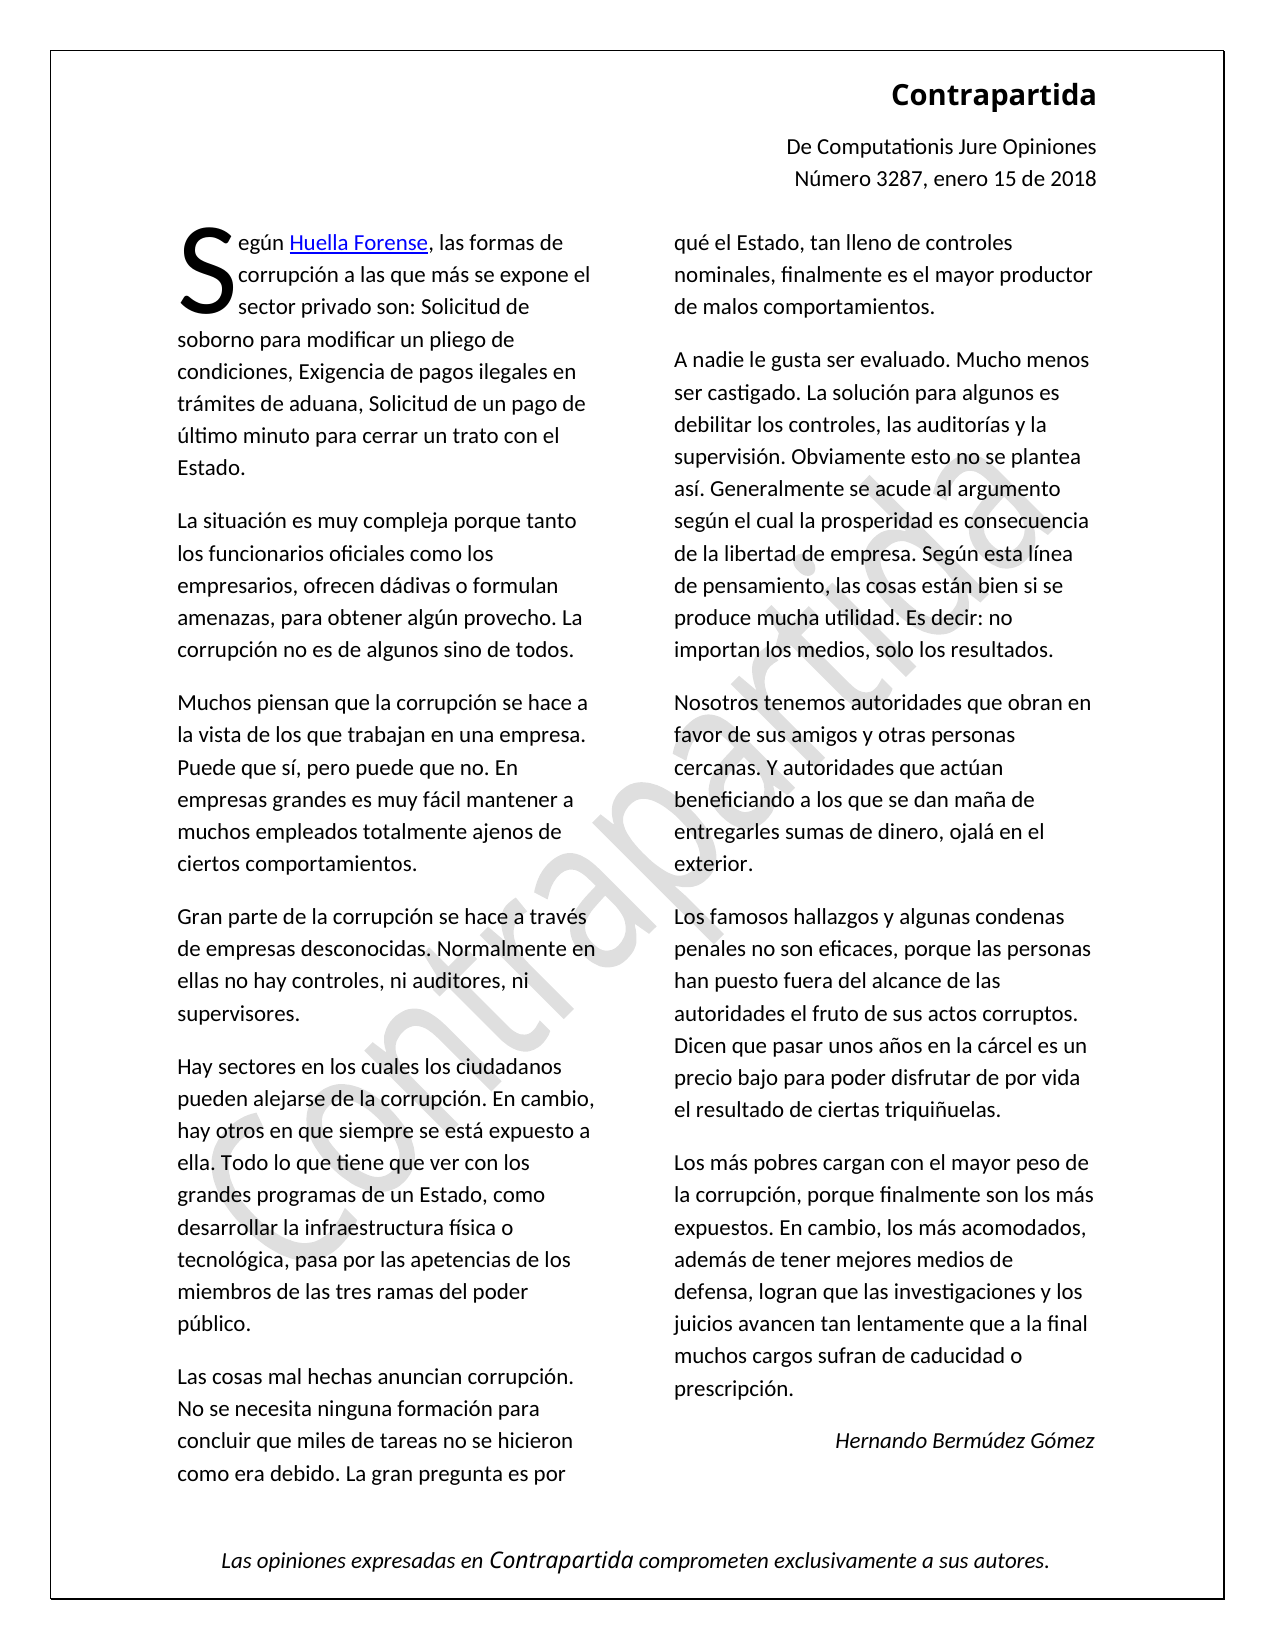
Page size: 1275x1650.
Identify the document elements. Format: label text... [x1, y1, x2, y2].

text Las cosas mal hechas anuncian corrupción. No se necesita ninguna formación para concluir que miles de tareas no se hicieron como era debido. La gran pregunta es por qué el Estado, tan lleno de controles nominales, finalmente es el mayor productor de malos comportamientos. [177, 1362, 600, 1487]
text Gran parte de la corrupción se hace a través de empresas desconocidas. Normalmente en ellas no hay controles, ni auditores, ni supervisores. [177, 902, 600, 1027]
text Los más pobres cargan con el mayor peso de la corrupción, porque finalmente son los más expuestos. En cambio, los más acomodados, además de tener mejores medios de defensa, logran que las investigaciones y los juicios avancen tan lentamente que a la final muchos cargos sufran de caducidad o prescripción. [674, 1148, 1097, 1402]
text Los famosos hallazgos y algunas condenas penales no son eficaces, porque las personas han puesto fuera del alcance de las autoridades el fruto de sus actos corruptos. Dicen que pasar unos años en la cárcel es un precio bajo para poder disfrutar de por vida el resultado de ciertas triquiñuelas. [674, 902, 1097, 1123]
text egún Huella Forense, las formas de corrupción a las que más se expone el sector privado son: Solicitud de soborno para modificar un pliego de condiciones, Exigencia de pagos ilegales en trámites de aduana, Solicitud de un pago de último minuto para cerrar un trato con el Estado. [177, 228, 600, 481]
text Las cosas mal hechas anuncian corrupción. No se necesita ninguna formación para concluir que miles de tareas no se hicieron como era debido. La gran pregunta es por qué el Estado, tan lleno de controles nominales, finalmente es el mayor productor de malos comportamientos. [674, 228, 1097, 321]
text Hay sectores en los cuales los ciudadanos pueden alejarse de la corrupción. En cambio, hay otros en que siempre se está expuesto a ella. Todo lo que tiene que ver con los grandes programas de un Estado, como desarrollar la infraestructura física o tecnológica, pasa por las apetencias de los miembros de las tres ramas del poder público. [177, 1052, 600, 1337]
text Nosotros tenemos autoridades que obran en favor de sus amigos y otras personas cercanas. Y autoridades que actúan beneficiando a los que se dan maña de entregarles sumas de dinero, ojalá en el exterior. [674, 688, 1097, 877]
text A nadie le gusta ser evaluado. Mucho menos ser castigado. La solución para algunos es debilitar los controles, las auditorías y la supervisión. Obviamente esto no se plantea así. Generalmente se acude al argumento según el cual la prosperidad es consecuencia de la libertad de empresa. Según esta línea de pensamiento, las cosas están bien si se produce mucha utilidad. Es decir: no importan los medios, solo los resultados. [674, 346, 1097, 663]
text La situación es muy compleja porque tanto los funcionarios oficiales como los empresarios, ofrecen dádivas o formulan amenazas, para obtener algún provecho. La corrupción no es de algunos sino de todos. [177, 506, 600, 663]
text Hernando Bermúdez Gómez [674, 1427, 1097, 1455]
text Muchos piensan que la corrupción se hace a la vista de los que trabajan en una empresa. Puede que sí, pero puede que no. En empresas grandes es muy fácil mantener a muchos empleados totalmente ajenos de ciertos comportamientos. [177, 688, 600, 877]
